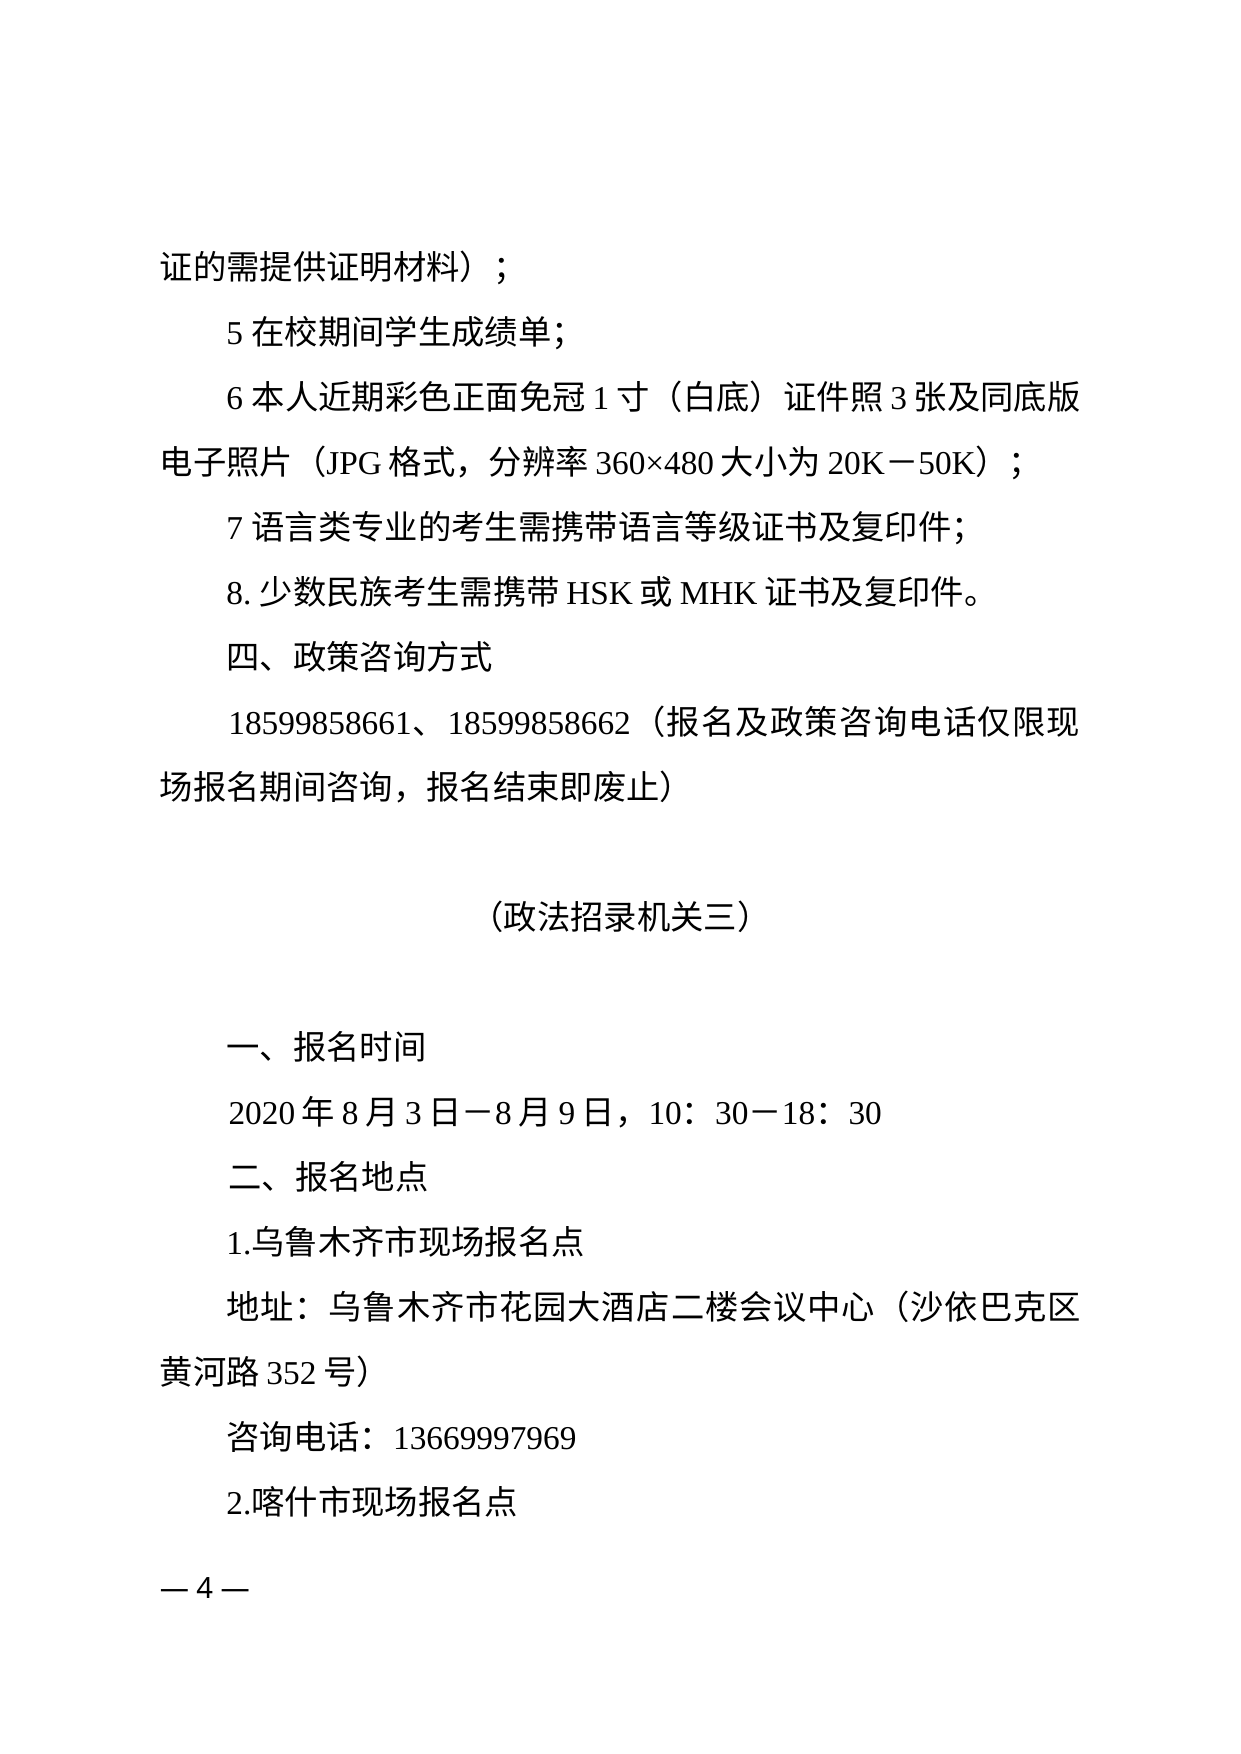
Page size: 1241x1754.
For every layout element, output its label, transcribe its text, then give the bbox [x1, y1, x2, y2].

list 7 语言类专业的考生需携带语言等级证书及复印件； [159, 493, 1081, 558]
text 2020年8月3日－8月9日，10：30－18：30 [159, 1078, 1081, 1143]
text 一、报名时间 [159, 1013, 1081, 1078]
text 18599858661、18599858662（报名及政策咨询电话仅限现场报名期间咨询，报名结束即废止） [159, 688, 1081, 818]
text 四、政策咨询方式 [159, 623, 1081, 688]
list 5 在校期间学生成绩单； [159, 298, 1081, 363]
text 地址：乌鲁木齐市花园大酒店二楼会议中心（沙依巴克区黄河路352号） [159, 1273, 1081, 1403]
text （政法招录机关三） [159, 883, 1081, 948]
text 二、报名地点 [159, 1143, 1081, 1208]
text 1.乌鲁木齐市现场报名点 [159, 1208, 1081, 1273]
list 8. 少数民族考生需携带HSK或MHK证书及复印件。 [159, 558, 1081, 623]
text 2.喀什市现场报名点 [159, 1468, 1081, 1533]
list 6 本人近期彩色正面免冠1寸（白底）证件照3张及同底版电子照片（JPG格式，分辨率360×480大小为20K－50K）； [159, 363, 1081, 493]
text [159, 233, 1081, 298]
text 咨询电话：13669997969 [159, 1403, 1081, 1468]
